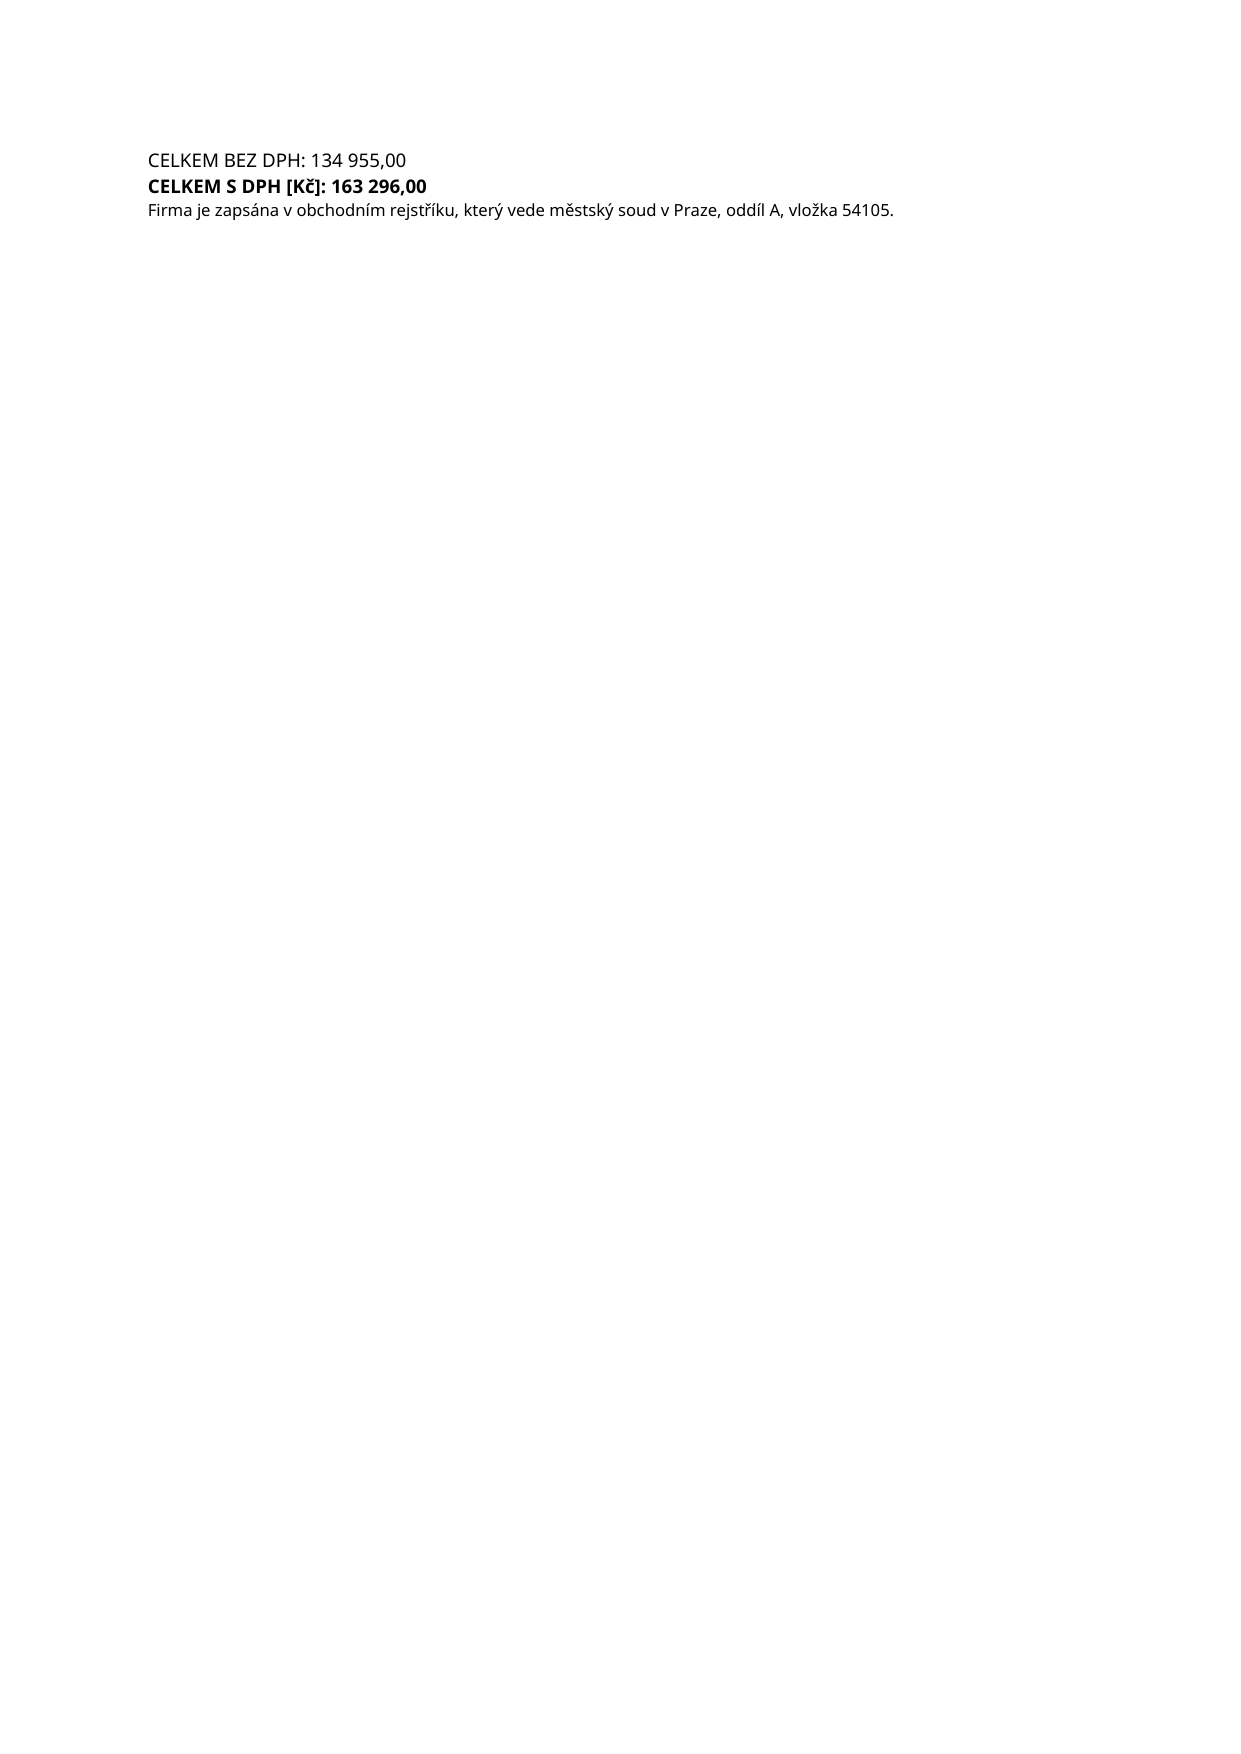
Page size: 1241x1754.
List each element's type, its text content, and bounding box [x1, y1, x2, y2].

text CELKEM S DPH [Kč]: 163 296,00 [148, 173, 1093, 199]
text Firma je zapsána v obchodním rejstříku, který vede městský soud v Praze, oddíl A, vložka 54105. [148, 199, 1093, 221]
text CELKEM BEZ DPH: 134 955,00 [148, 148, 1093, 173]
